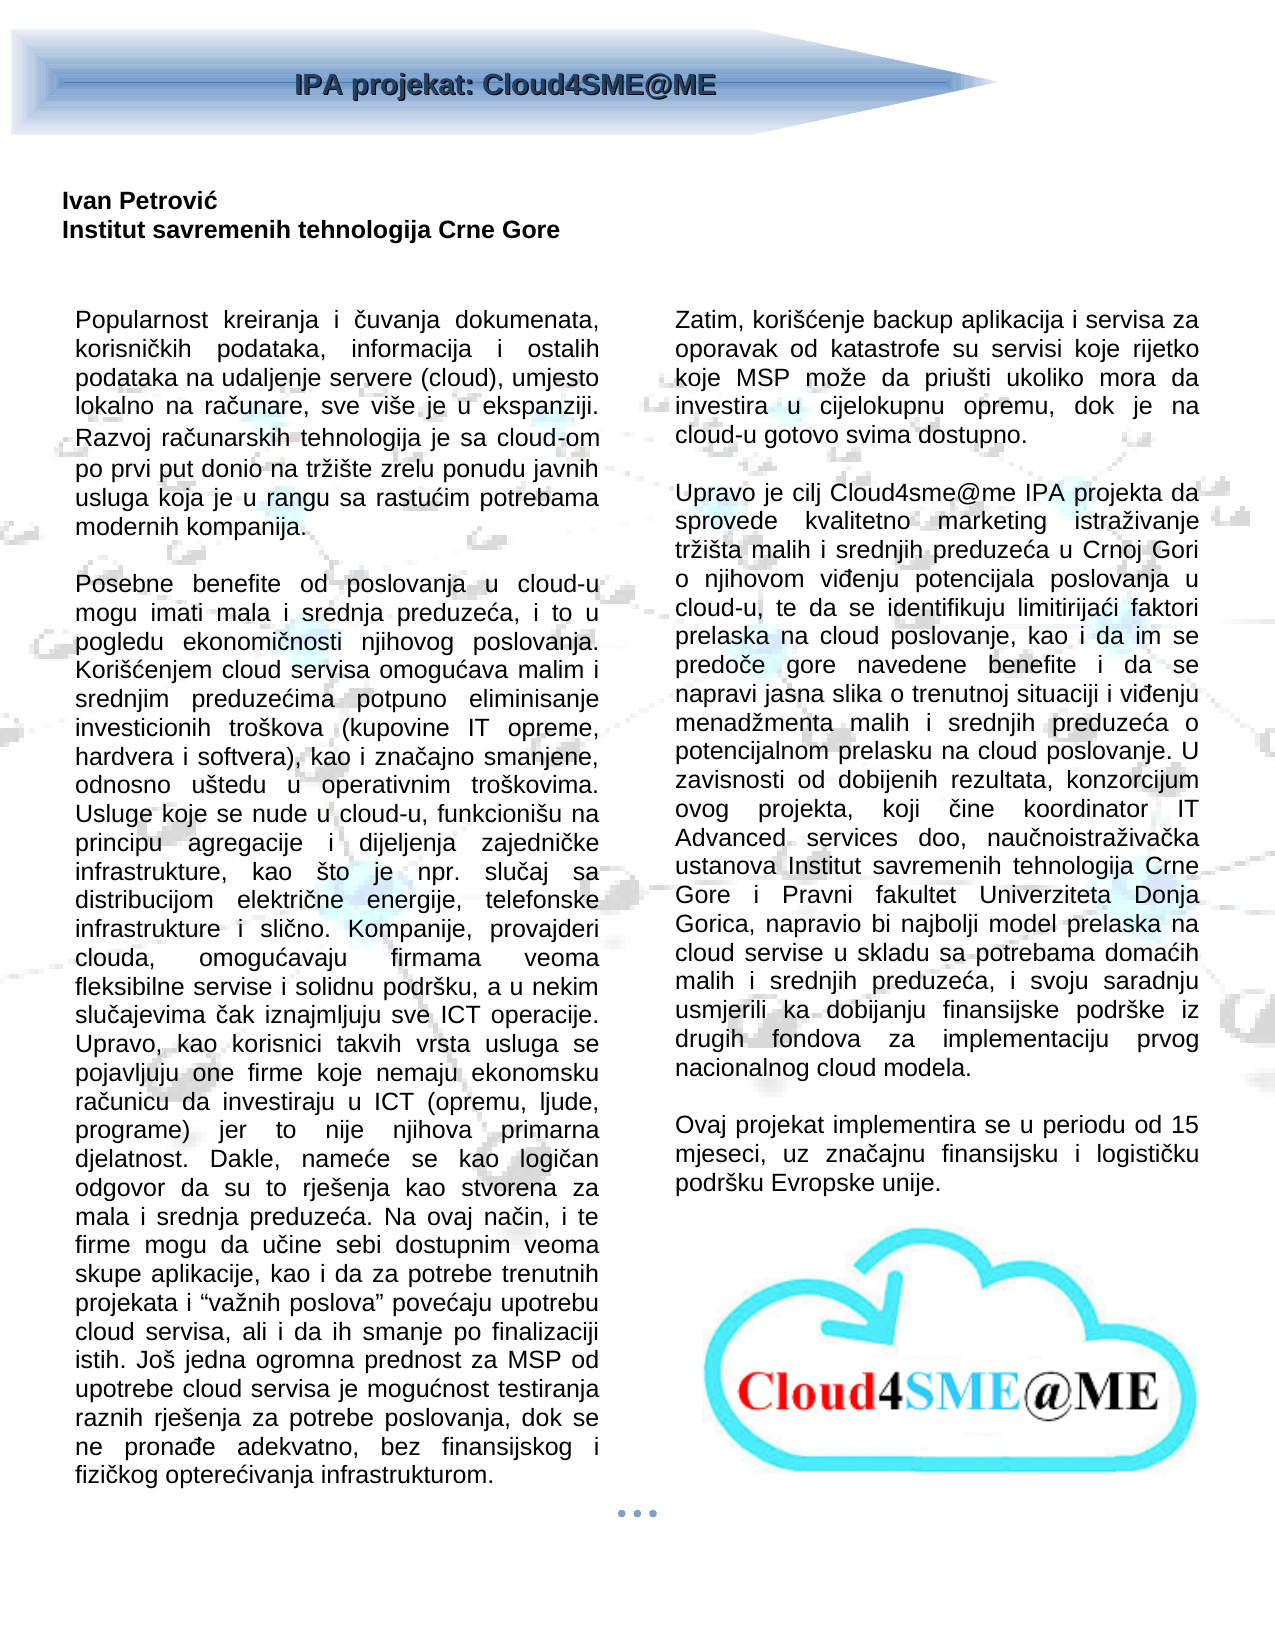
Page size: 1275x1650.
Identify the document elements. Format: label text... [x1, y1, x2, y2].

text Ovaj projekat implementira se u periodu od 15 mjeseci, uz značajnu finansijsku i logističku podršku Evropske unije. [675, 1110, 1200, 1196]
text Popularnost kreiranja i čuvanja dokumenata, korisničkih podataka, informacija i ostalih podataka na udaljenje servere (cloud), umjesto lokalno na računare, sve više je u ekspanziji. Razvoj računarskih tehnologija je sa cloud‑om po prvi put donio na tržište zrelu ponudu javnih usluga koja je u rangu sa rastućim potrebama modernih kompanija. [75, 305, 600, 540]
text Posebne benefite od poslovanja u cloud-u mogu imati mala i srednja preduzeća, i to u pogledu ekonomičnosti njihovog poslovanja. Korišćenjem cloud servisa omogućava malim i srednjim preduzećima potpuno eliminisanje investicionih troškova (kupovine IT opreme, hardvera i softvera), kao i značajno smanjene, odnosno uštedu u operativnim troškovima. Usluge koje se nude u cloud-u, funkcionišu na principu agregacije i dijeljenja zajedničke infrastrukture, kao što je npr. slučaj sa distribucijom električne energije, telefonske infrastrukture i slično. Kompanije, provajderi clouda, omogućavaju firmama veoma fleksibilne servise i solidnu podršku, a u nekim slučajevima čak iznajmljuju sve ICT operacije. Upravo, kao korisnici takvih vrsta usluga se pojavljuju one firme koje nemaju ekonomsku računicu da investiraju u ICT (opremu, ljude, programe) jer to nije njihova primarna djelatnost. Dakle, nameće se kao logičan odgovor da su to rješenja kao stvorena za mala i srednja preduzeća. Na ovaj način, i te firme mogu da učine sebi dostupnim veoma skupe aplikacije, kao i da za potrebe trenutnih projekata i “važnih poslova” povećaju upotrebu cloud servisa, ali i da ih smanje po finalizaciji istih. Još jedna ogromna prednost za MSP od upotrebe cloud servisa je mogućnost testiranja raznih rješenja za potrebe poslovanja, dok se ne pronađe adekvatno, bez finansijskog i fizičkog opterećivanja infrastrukturom. [75, 569, 600, 1489]
picture [696, 1221, 1203, 1477]
text Upravo je cilj Cloud4sme@me IPA projekta da sprovede kvalitetno marketing istraživanje tržišta malih i srednjih preduzeća u Crnoj Gori o njihovom viđenju potencijala poslovanja u cloud-u, te da se identifikuju limitirijaći faktori prelaska na cloud poslovanje, kao i da im se predoče gore navedene benefite i da se napravi jasna slika o trenutnoj situaciji i viđenju menadžmenta malih i srednjih preduzeća o potencijalnom prelasku na cloud poslovanje. U zavisnosti od dobijenih rezultata, konzorcijum ovog projekta, koji čine koordinator IT Advanced services doo, naučnoistraživačka ustanova Institut savremenih tehnologija Crne Gore i Pravni fakultet Univerziteta Donja Gorica, napravio bi najbolji model prelaska na cloud servise u skladu sa potrebama domaćih malih i srednjih preduzeća, i svoju saradnju usmjerili ka dobijanju finansijske podrške iz drugih fondova za implementaciju prvog nacionalnog cloud modela. [675, 477, 1200, 1081]
text Zatim, korišćenje backup aplikacija i servisa za oporavak od katastrofe su servisi koje rijetko koje MSP može da priušti ukoliko mora da investira u cijelokupnu opremu, dok je na cloud-u gotovo svima dostupno. [675, 305, 1200, 449]
